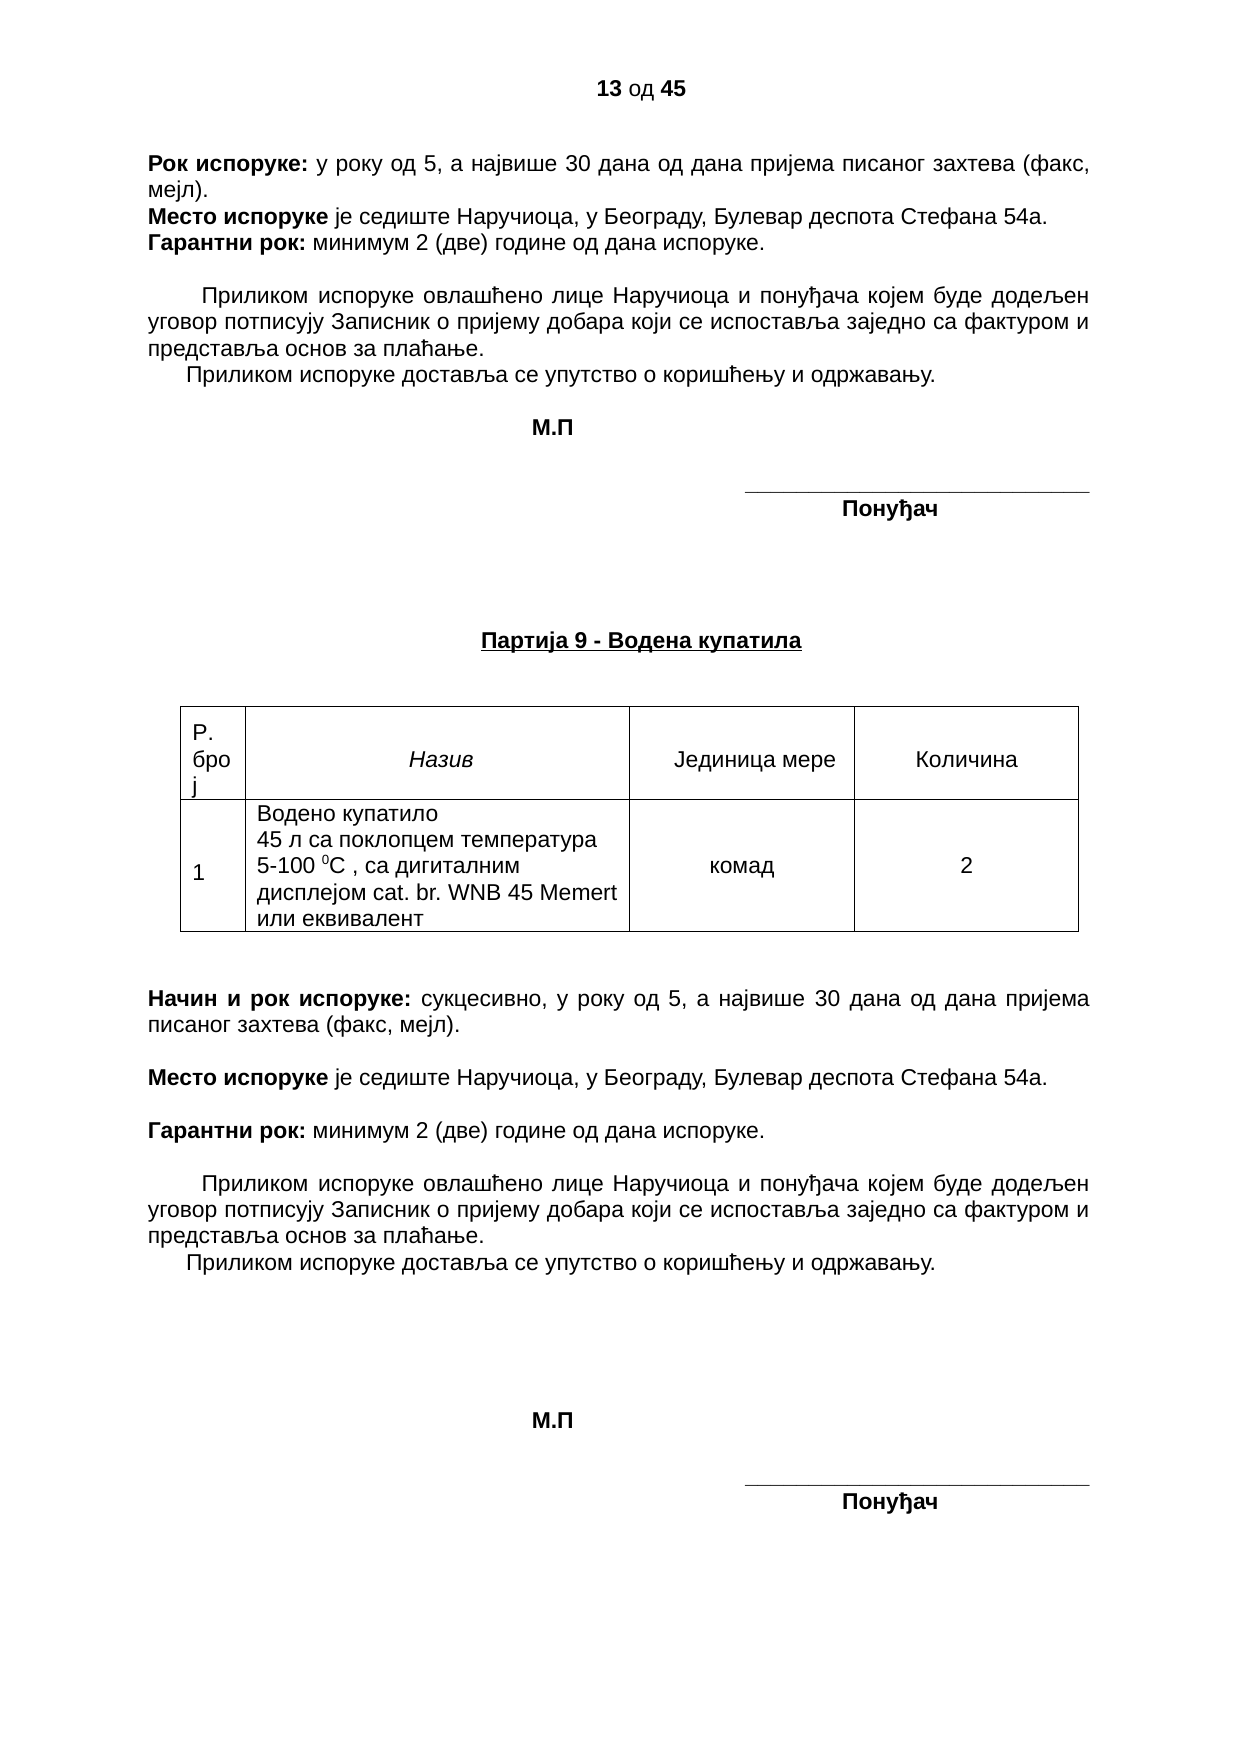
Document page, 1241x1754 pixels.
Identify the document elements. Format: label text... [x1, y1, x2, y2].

text М.П [162, 1407, 1090, 1433]
table_header Р. број [181, 707, 245, 798]
text Рок испоруке: у року од 5, а највише 30 дана од дана пријема писаног захтева (факс, мејл). [148, 150, 1090, 203]
table_header Назив [246, 707, 629, 798]
table_cell 2 [855, 800, 1078, 931]
text Гарантни рок: минимум 2 (две) године од дана испоруке. [148, 229, 1090, 255]
table_cell Водено купатило 45 л са поклопцем температура 5-100 0C , са дигиталним дисплејом cat. br. WNB 45 Memert или еквивалент [246, 800, 629, 931]
text Приликом испоруке овлашћено лице Наручиоца и понуђача којем буде додељен уговор потписују Записник о пријему добара који се испоставља заједно са фактуром и представља основ за плаћање. [148, 282, 1090, 361]
text Место испоруке је седиште Наручиоца, у Београду, Булевар деспота Стефана 54а. [148, 203, 1090, 229]
text ___________________________ [192, 440, 1090, 495]
text Понуђач [192, 1488, 1090, 1514]
text Приликом испоруке овлашћено лице Наручиоца и понуђача којем буде додељен уговор потписују Записник о пријему добара који се испоставља заједно са фактуром и представља основ за плаћање. [148, 1169, 1090, 1248]
text Понуђач [192, 495, 1090, 521]
table_cell комад [630, 800, 854, 931]
text Начин и рок испоруке: сукцесивно, у року од 5, а највише 30 дана од дана пријема писаног захтева (факс, мејл). [148, 985, 1090, 1038]
text Место испоруке је седиште Наручиоца, у Београду, Булевар деспота Стефана 54а. [148, 1064, 1090, 1090]
text М.П [162, 413, 1090, 440]
table_header Количина [855, 707, 1078, 798]
table_header Јединица мере [630, 707, 854, 798]
table_cell 1 [181, 800, 245, 931]
text Партија 9 - Водена купатила [192, 627, 1090, 653]
text ___________________________ [192, 1433, 1090, 1488]
text Приликом испоруке доставља се упутство о коришћењу и одржавању. [148, 361, 1090, 387]
text Гарантни рок: минимум 2 (две) године од дана испоруке. [148, 1117, 1090, 1143]
text Приликом испоруке доставља се упутство о коришћењу и одржавању. [148, 1248, 1090, 1275]
